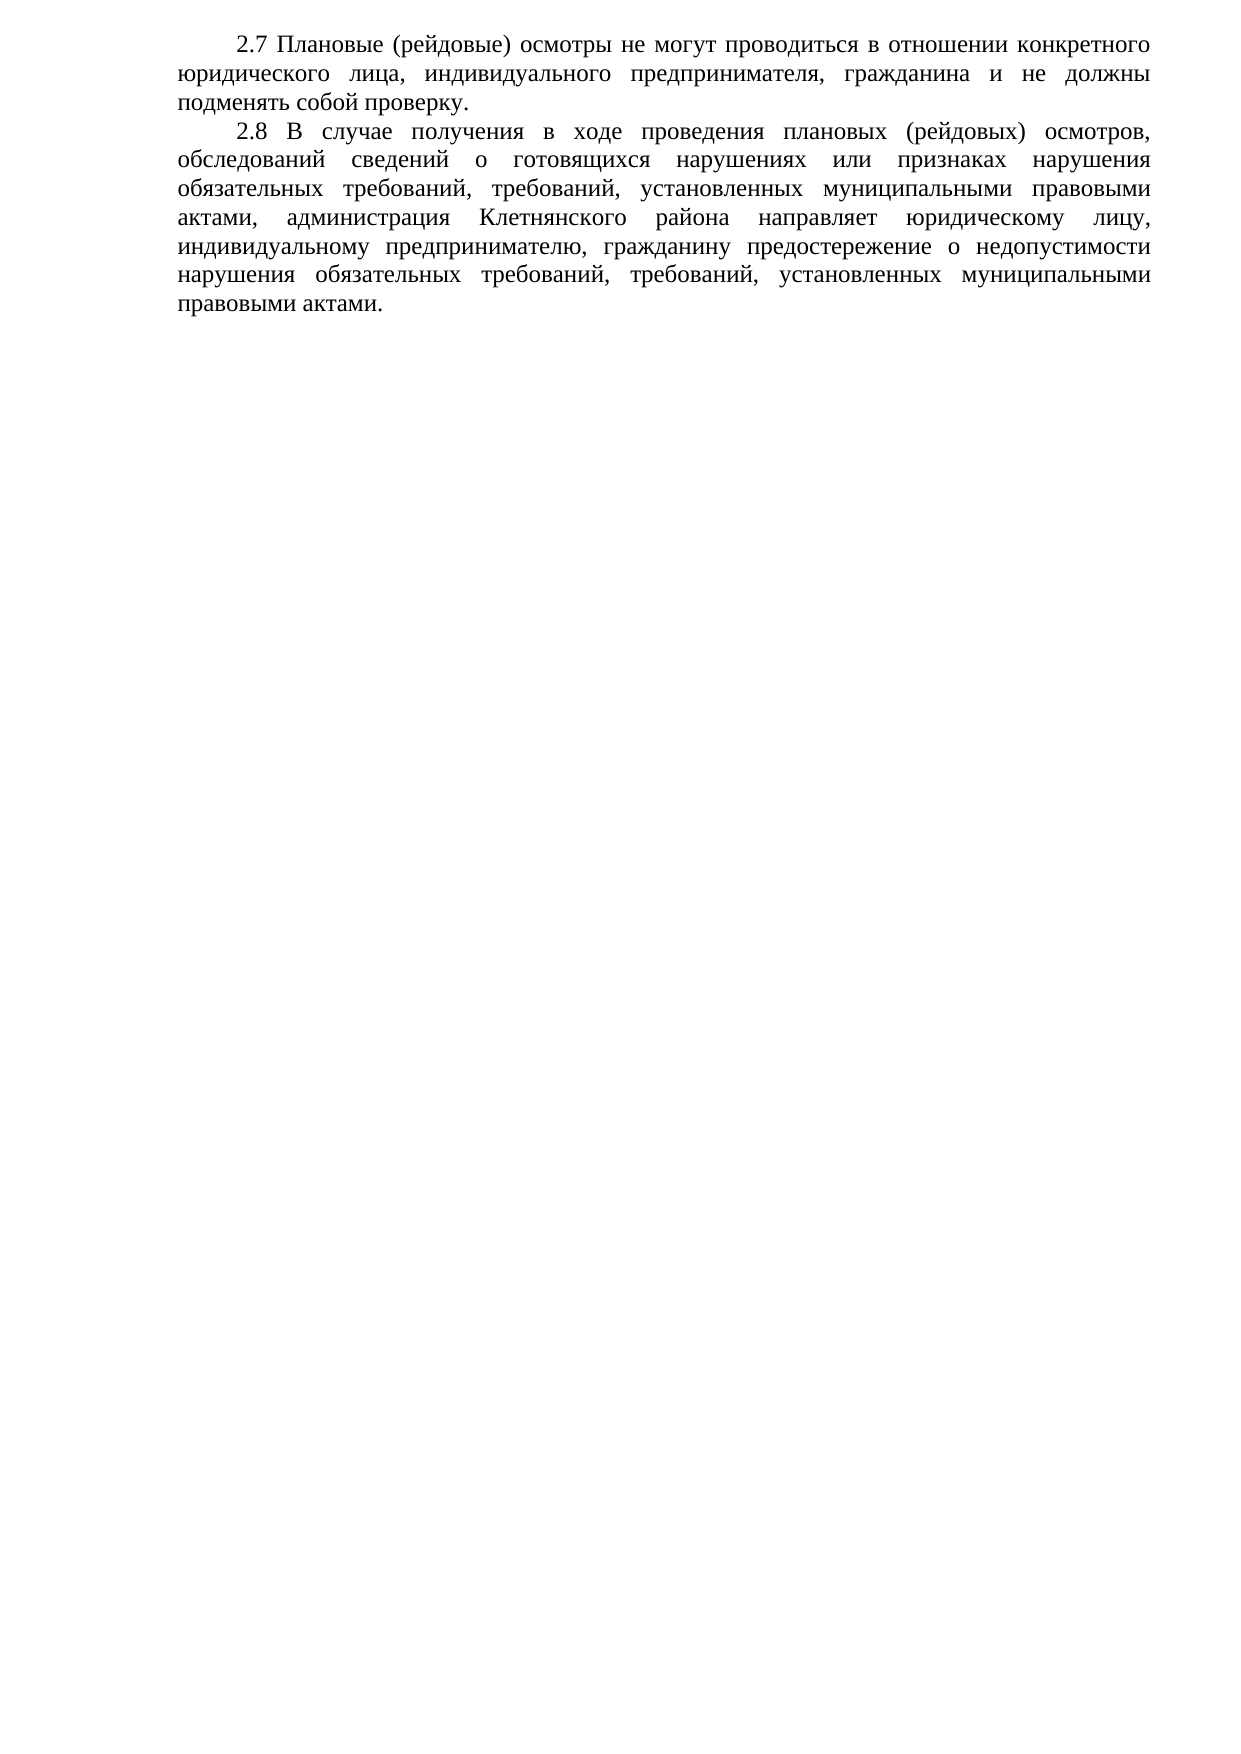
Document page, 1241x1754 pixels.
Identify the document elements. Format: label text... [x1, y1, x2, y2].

text 2.8 В случае получения в ходе проведения плановых (рейдовых) осмотров, обследований сведений о готовящихся нарушениях или признаках нарушения обязательных требований, требований, установленных муниципальными правовыми актами, администрация Клетнянского района направляет юридическому лицу, индивидуальному предпринимателю, гражданину предостережение о недопустимости нарушения обязательных требований, требований, установленных муниципальными правовыми актами. [177, 116, 1152, 317]
text 2.7 Плановые (рейдовые) осмотры не могут проводиться в отношении конкретного юридического лица, индивидуального предпринимателя, гражданина и не должны подменять собой проверку. [177, 29, 1152, 116]
